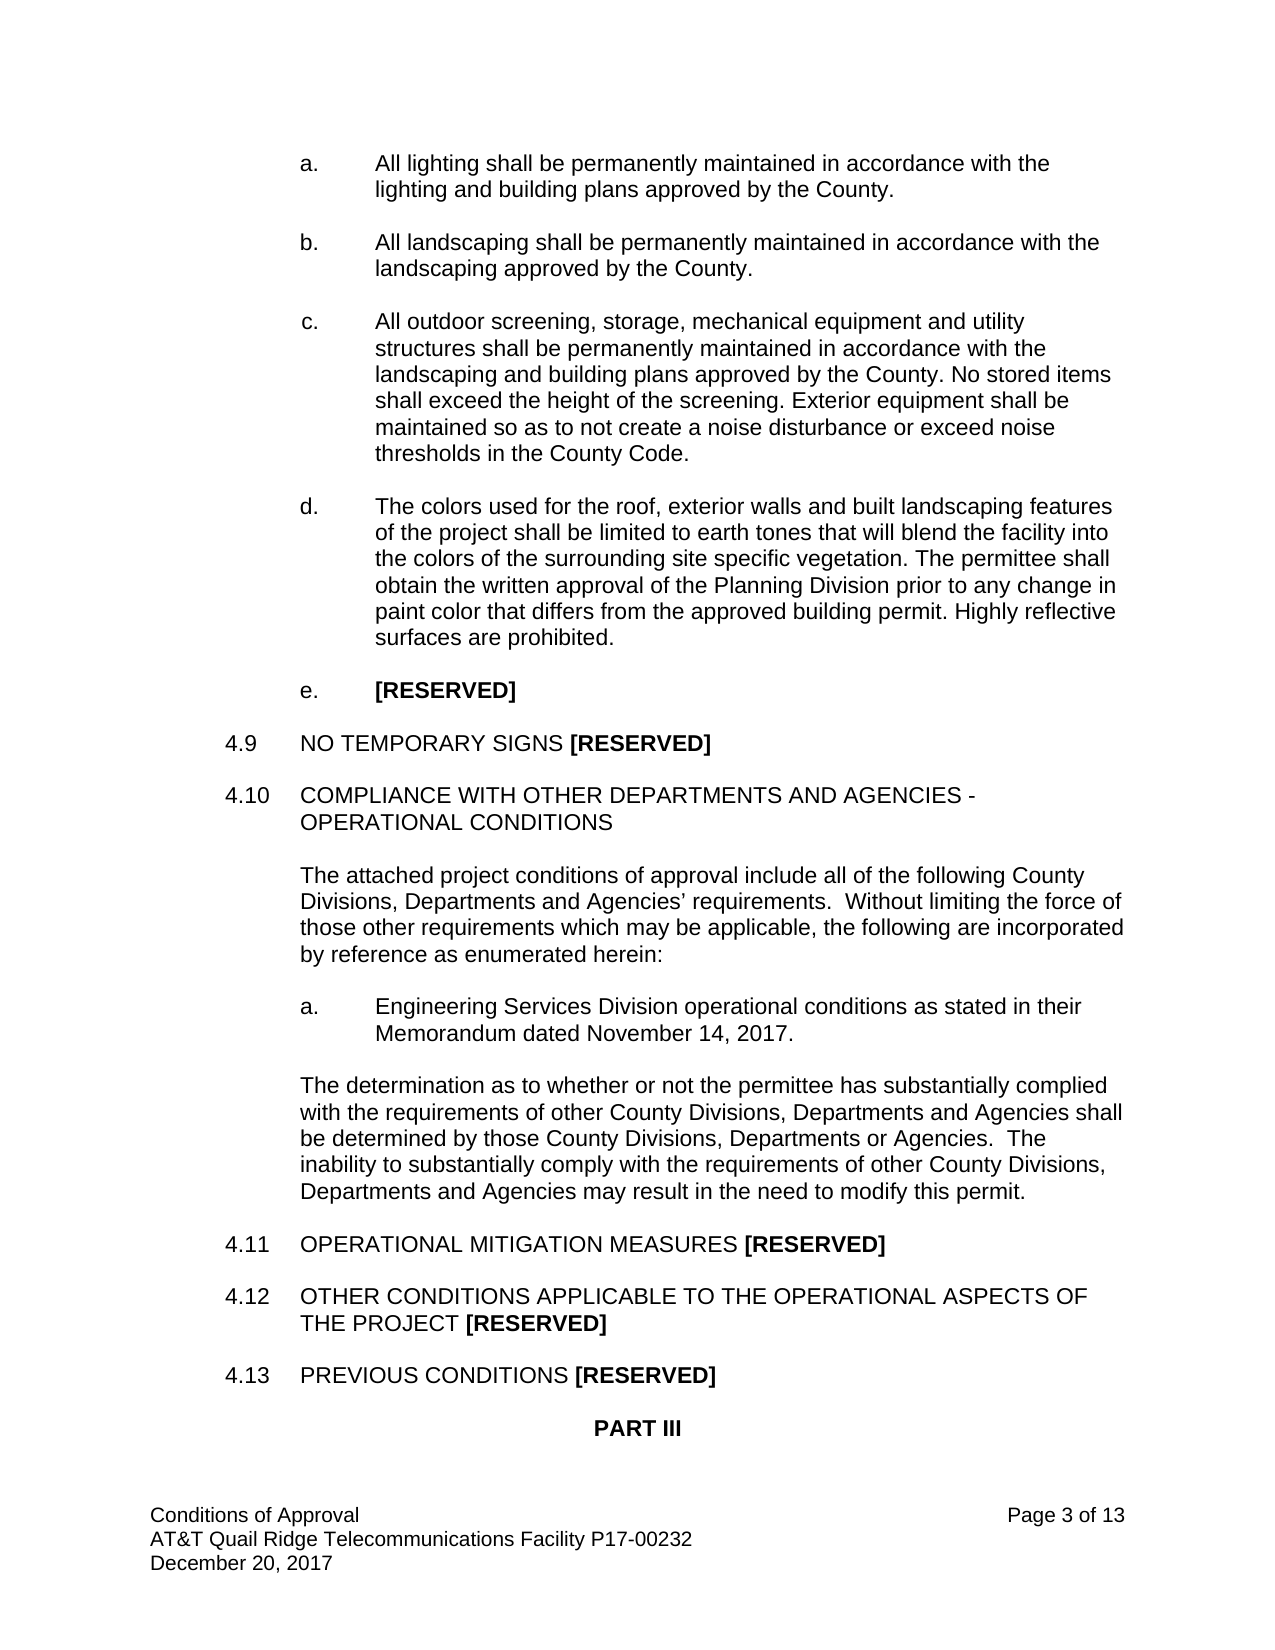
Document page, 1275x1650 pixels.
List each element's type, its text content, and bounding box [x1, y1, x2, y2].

text 4.10 COMPLIANCE WITH OTHER DEPARTMENTS AND AGENCIES -oPERATIONAL CONDITIONS [225, 782, 1125, 835]
text 4.12 OTHER CONDITIONS APPLICABLE TO THE OPERATIONAL ASPECTS OF THE PROJECT [RESERVED] [225, 1283, 1125, 1336]
list The colors used for the roof, exterior walls and built landscaping features of the project shall be limited to earth tones that will blend the facility into the colors of the surrounding site specific vegetation. The permittee shall obtain the written approval of the Planning Division prior to any change in paint color that differs from the approved building permit. Highly reflective surfaces are prohibited. [319, 493, 1125, 651]
list All lighting shall be permanently maintained in accordance with the lighting and building plans approved by the County. [319, 150, 1125, 203]
text PART iii [150, 1415, 1125, 1441]
text 4.9 No Temporary Signs [RESERVED] [225, 730, 1125, 756]
text 4.13 PREVIOUS CONDITIONS [RESERVED] [225, 1362, 1125, 1389]
text 4.11 oPERATIONAL MITIGATION MEASURES [RESERVED] [225, 1231, 1125, 1257]
text The attached project conditions of approval include all of the following County Divisions, Departments and Agencies’ requirements. Without limiting the force of those other requirements which may be applicable, the following are incorporated by reference as enumerated herein: [300, 862, 1125, 967]
list All outdoor screening, storage, mechanical equipment and utility structures shall be permanently maintained in accordance with the landscaping and building plans approved by the County. No stored items shall exceed the height of the screening. Exterior equipment shall be maintained so as to not create a noise disturbance or exceed noise thresholds in the County Code. [319, 308, 1125, 466]
list All landscaping shall be permanently maintained in accordance with the landscaping approved by the County. [319, 229, 1125, 282]
text a. Engineering Services Division operational conditions as stated in their Memorandum dated November 14, 2017. [300, 993, 1125, 1046]
text The determination as to whether or not the permittee has substantially complied with the requirements of other County Divisions, Departments and Agencies shall be determined by those County Divisions, Departments or Agencies. The inability to substantially comply with the requirements of other County Divisions, Departments and Agencies may result in the need to modify this permit. [300, 1072, 1125, 1204]
list [RESERVED] [319, 677, 1125, 703]
